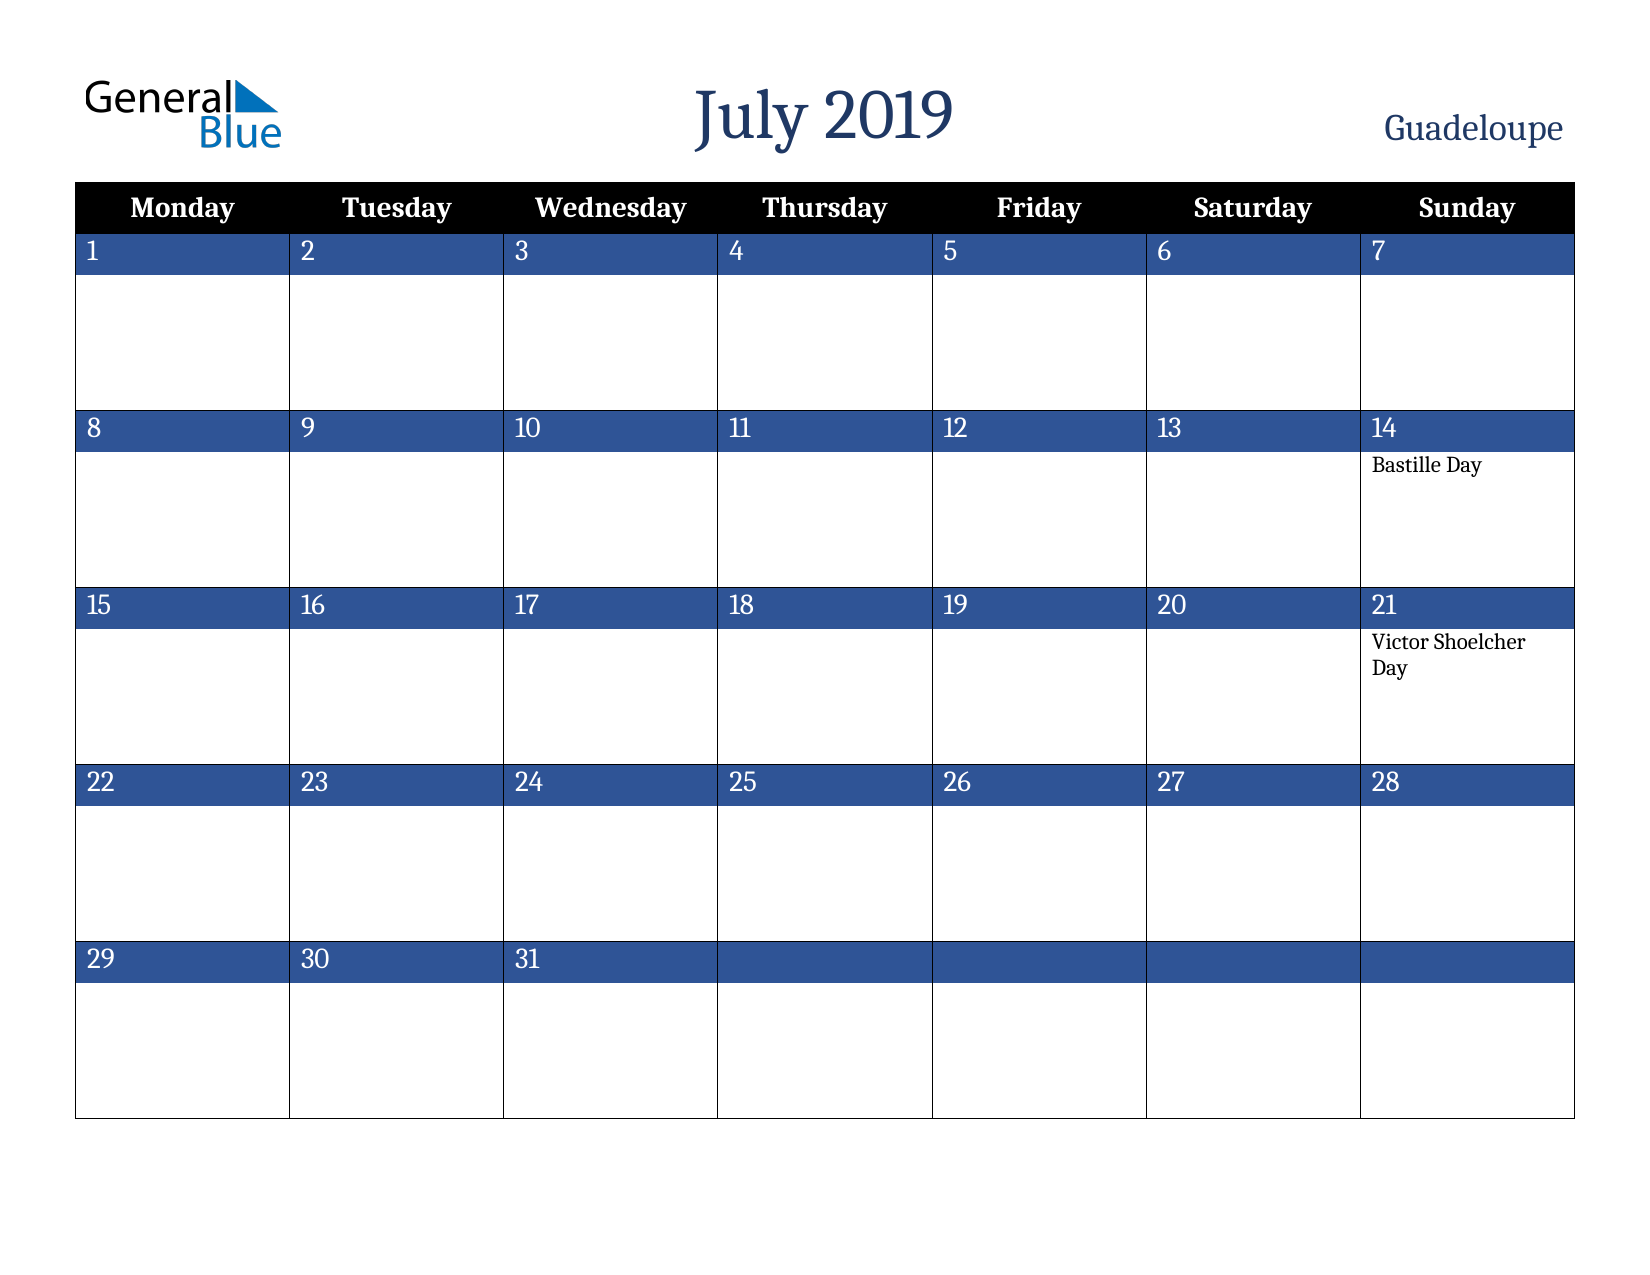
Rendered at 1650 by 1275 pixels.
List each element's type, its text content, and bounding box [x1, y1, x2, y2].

table_cell 22 [76, 765, 289, 806]
table_cell Sunday [1361, 183, 1574, 233]
table_cell [1147, 806, 1360, 941]
table_cell [933, 452, 1146, 587]
table_cell [504, 806, 717, 941]
table_cell 17 [504, 588, 717, 629]
table_cell 14 [1361, 411, 1574, 452]
table_cell 13 [1147, 411, 1360, 452]
table_cell [504, 629, 717, 764]
table_cell Thursday [718, 183, 932, 233]
table_cell 28 [1361, 765, 1574, 806]
table_cell 29 [76, 942, 289, 983]
table_cell 16 [290, 588, 503, 629]
table_cell 8 [76, 411, 289, 452]
table_cell [1361, 983, 1574, 1118]
table_cell [504, 983, 717, 1118]
table_cell 27 [1147, 765, 1360, 806]
table_cell 7 [1361, 234, 1574, 275]
table_cell Friday [933, 183, 1146, 233]
table_cell [290, 452, 503, 587]
table_cell [718, 806, 932, 941]
table_cell 20 [1147, 588, 1360, 629]
table_cell Monday [76, 183, 289, 233]
table_cell [933, 629, 1146, 764]
table_cell Tuesday [290, 183, 503, 233]
table_cell 23 [290, 765, 503, 806]
table_cell [1147, 452, 1360, 587]
table_cell [76, 275, 289, 410]
table_cell 21 [1361, 588, 1574, 629]
table_cell 31 [504, 942, 717, 983]
table_cell [290, 806, 503, 941]
table_cell [290, 275, 503, 410]
table_cell [1361, 942, 1574, 983]
table_cell Victor Shoelcher Day [1361, 629, 1574, 764]
table_cell [933, 806, 1146, 941]
table_cell [290, 629, 503, 764]
table_cell [76, 983, 289, 1118]
table_cell Saturday [1147, 183, 1360, 233]
table_cell 24 [504, 765, 717, 806]
table_cell [1147, 983, 1360, 1118]
table_cell [76, 452, 289, 587]
table_cell [290, 983, 503, 1118]
table_cell 15 [76, 588, 289, 629]
table_cell [76, 806, 289, 941]
table_cell [1361, 275, 1574, 410]
table_cell [718, 983, 932, 1118]
table_cell 1 [76, 234, 289, 275]
table_cell [933, 275, 1146, 410]
picture [86, 80, 281, 148]
table_cell [1147, 629, 1360, 764]
table_header July 2019 [504, 75, 1146, 182]
table_cell 2 [290, 234, 503, 275]
table_cell [76, 629, 289, 764]
table_cell [1361, 806, 1574, 941]
table_cell 10 [504, 411, 717, 452]
table_header [76, 75, 503, 182]
table_cell [718, 275, 932, 410]
table_cell 26 [933, 765, 1146, 806]
table_cell [1147, 275, 1360, 410]
table_cell 25 [718, 765, 932, 806]
table_cell 19 [933, 588, 1146, 629]
table_cell 30 [290, 942, 503, 983]
table_cell [504, 275, 717, 410]
table_cell [718, 942, 932, 983]
table_cell [718, 452, 932, 587]
table_cell 3 [504, 234, 717, 275]
table_cell 18 [718, 588, 932, 629]
table_cell 11 [718, 411, 932, 452]
table_cell [504, 452, 717, 587]
table_cell [1147, 942, 1360, 983]
table_cell 6 [1147, 234, 1360, 275]
table_cell 12 [933, 411, 1146, 452]
table_cell [933, 983, 1146, 1118]
table_cell Wednesday [504, 183, 717, 233]
table_cell 9 [290, 411, 503, 452]
table_cell [933, 942, 1146, 983]
table_cell 5 [933, 234, 1146, 275]
table_cell [718, 629, 932, 764]
table_cell 4 [718, 234, 932, 275]
table_header Guadeloupe [1146, 75, 1574, 182]
table_cell Bastille Day [1361, 452, 1574, 587]
